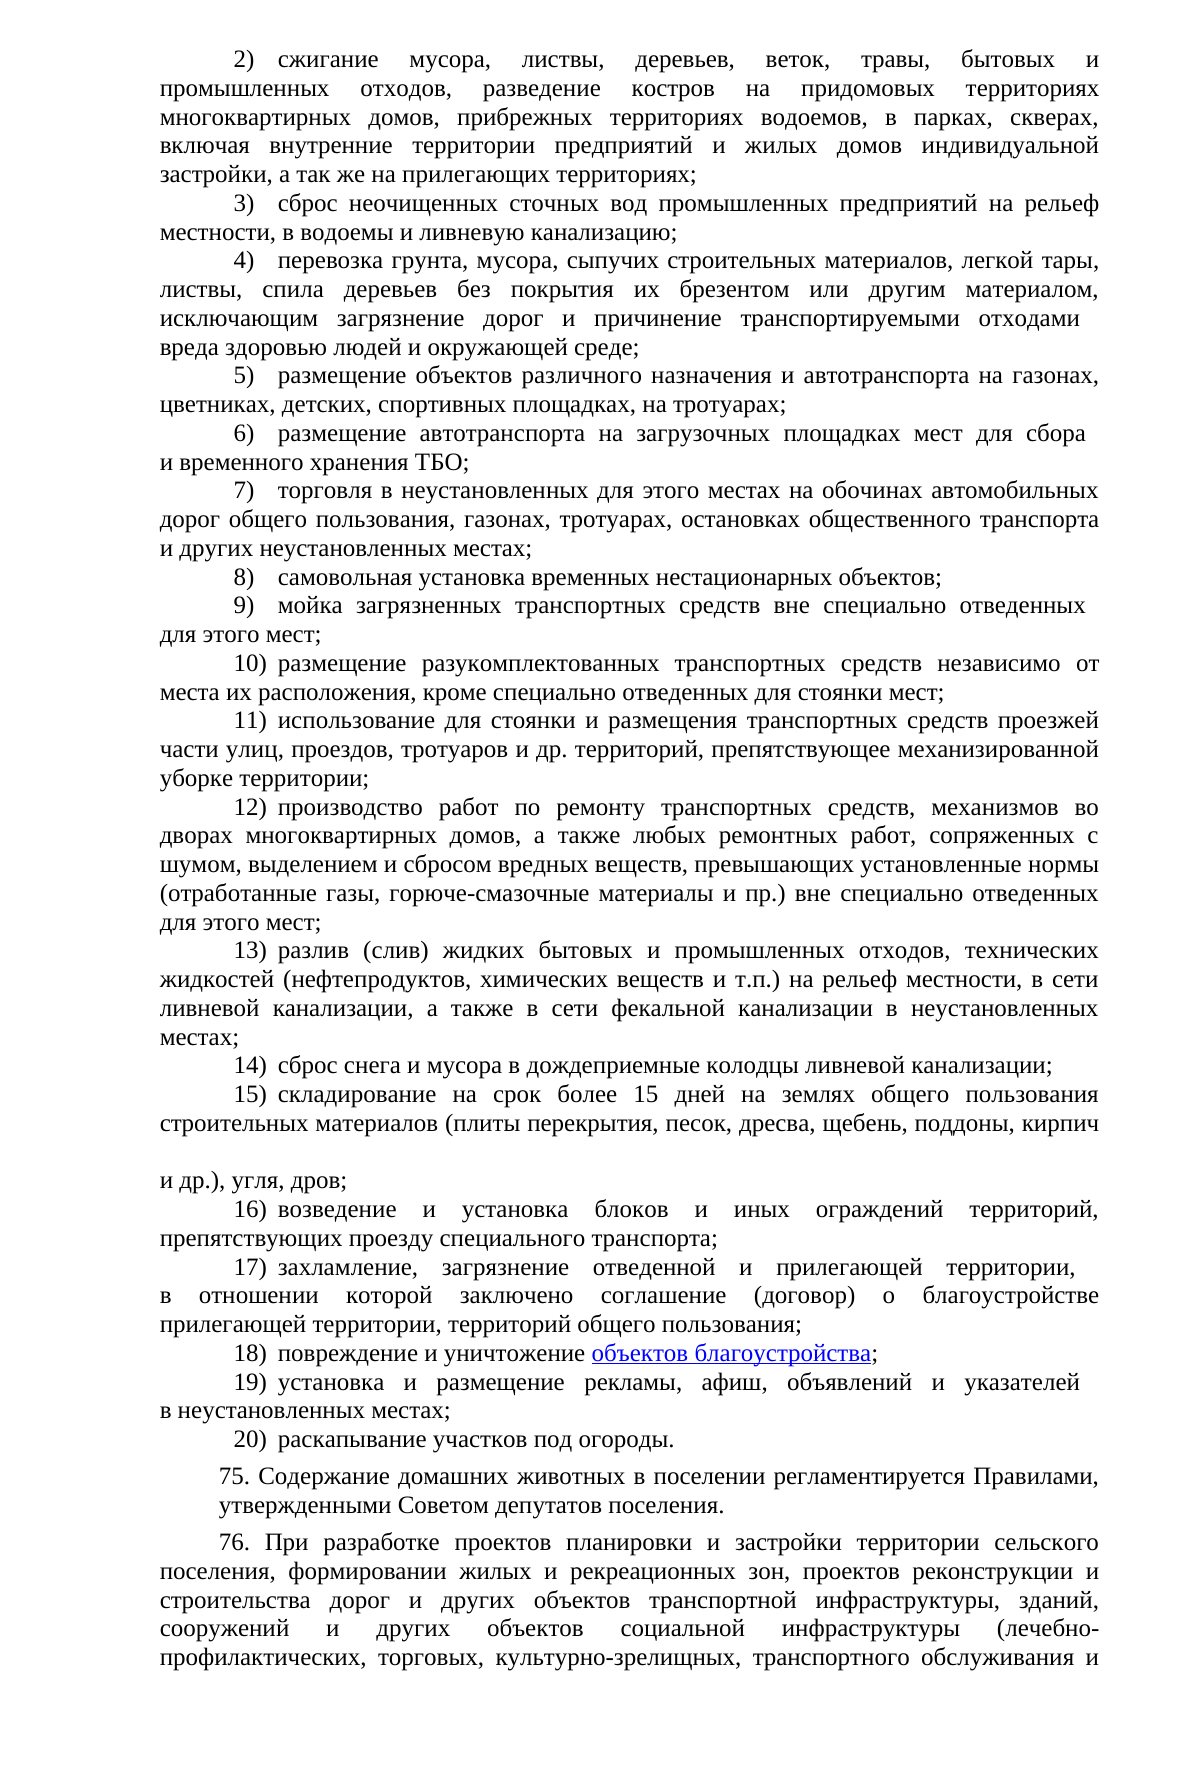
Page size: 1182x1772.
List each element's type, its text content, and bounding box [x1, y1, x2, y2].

list складирование на срок более 15 дней на землях общего пользования строительных материалов (плиты перекрытия, песок, дресва, щебень, поддоны, кирпич и др.), угля, дров; [159, 1079, 1100, 1194]
list использование для стоянки и размещения транспортных средств проезжей части улиц, проездов, тротуаров и др. территорий, препятствующее механизированной уборке территории; [159, 706, 1100, 792]
list размещение автотранспорта на загрузочных площадках мест для сбора и временного хранения ТБО; [159, 418, 1100, 476]
text 75. Содержание домашних животных в поселении регламентируется Правилами, утвержденными Советом депутатов поселения. [219, 1461, 1100, 1519]
list сброс неочищенных сточных вод промышленных предприятий на рельеф местности, в водоемы и ливневую канализацию; [159, 188, 1100, 246]
list производство работ по ремонту транспортных средств, механизмов во дворах многоквартирных домов, а также любых ремонтных работ, сопряженных с шумом, выделением и сбросом вредных веществ, превышающих установленные нормы (отработанные газы, горюче-смазочные материалы и пр.) вне специально отведенных для этого мест; [159, 792, 1100, 936]
list самовольная установка временных нестационарных объектов; [159, 562, 1100, 591]
list установка и размещение рекламы, афиш, объявлений и указателей в неустановленных местах; [159, 1367, 1100, 1424]
list сброс снега и мусора в дождеприемные колодцы ливневой канализации; [159, 1051, 1100, 1079]
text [159, 1527, 1100, 1671]
list сжигание мусора, листвы, деревьев, веток, травы, бытовых и промышленных отходов, разведение костров на придомовых территориях многоквартирных домов, прибрежных территориях водоемов, в парках, скверах, включая внутренние территории предприятий и жилых домов индивидуальной застройки, а так же на прилегающих территориях; [159, 44, 1100, 188]
list возведение и установка блоков и иных ограждений территорий, препятствующих проезду специального транспорта; [159, 1194, 1100, 1252]
list перевозка грунта, мусора, сыпучих строительных материалов, легкой тары, листвы, спила деревьев без покрытия их брезентом или другим материалом, исключающим загрязнение дорог и причинение транспортируемыми отходами вреда здоровью людей и окружающей среде; [159, 246, 1100, 361]
list захламление, загрязнение отведенной и прилегающей территории, в отношении которой заключено соглашение (договор) о благоустройстве прилегающей территории, территорий общего пользования; [159, 1252, 1100, 1338]
list торговля в неустановленных для этого местах на обочинах автомобильных дорог общего пользования, газонах, тротуарах, остановках общественного транспорта и других неустановленных местах; [159, 476, 1100, 562]
list раскапывание участков под огороды. [159, 1424, 1100, 1453]
list мойка загрязненных транспортных средств вне специально отведенных для этого мест; [159, 591, 1100, 648]
list размещение разукомплектованных транспортных средств независимо от места их расположения, кроме специально отведенных для стоянки мест; [159, 648, 1100, 706]
list разлив (слив) жидких бытовых и промышленных отходов, технических жидкостей (нефтепродуктов, химических веществ и т.п.) на рельеф местности, в сети ливневой канализации, а также в сети фекальной канализации в неустановленных местах; [159, 936, 1100, 1051]
list размещение объектов различного назначения и автотранспорта на газонах, цветниках, детских, спортивных площадках, на тротуарах; [159, 361, 1100, 418]
list повреждение и уничтожение объектов благоустройства; [159, 1338, 1100, 1367]
